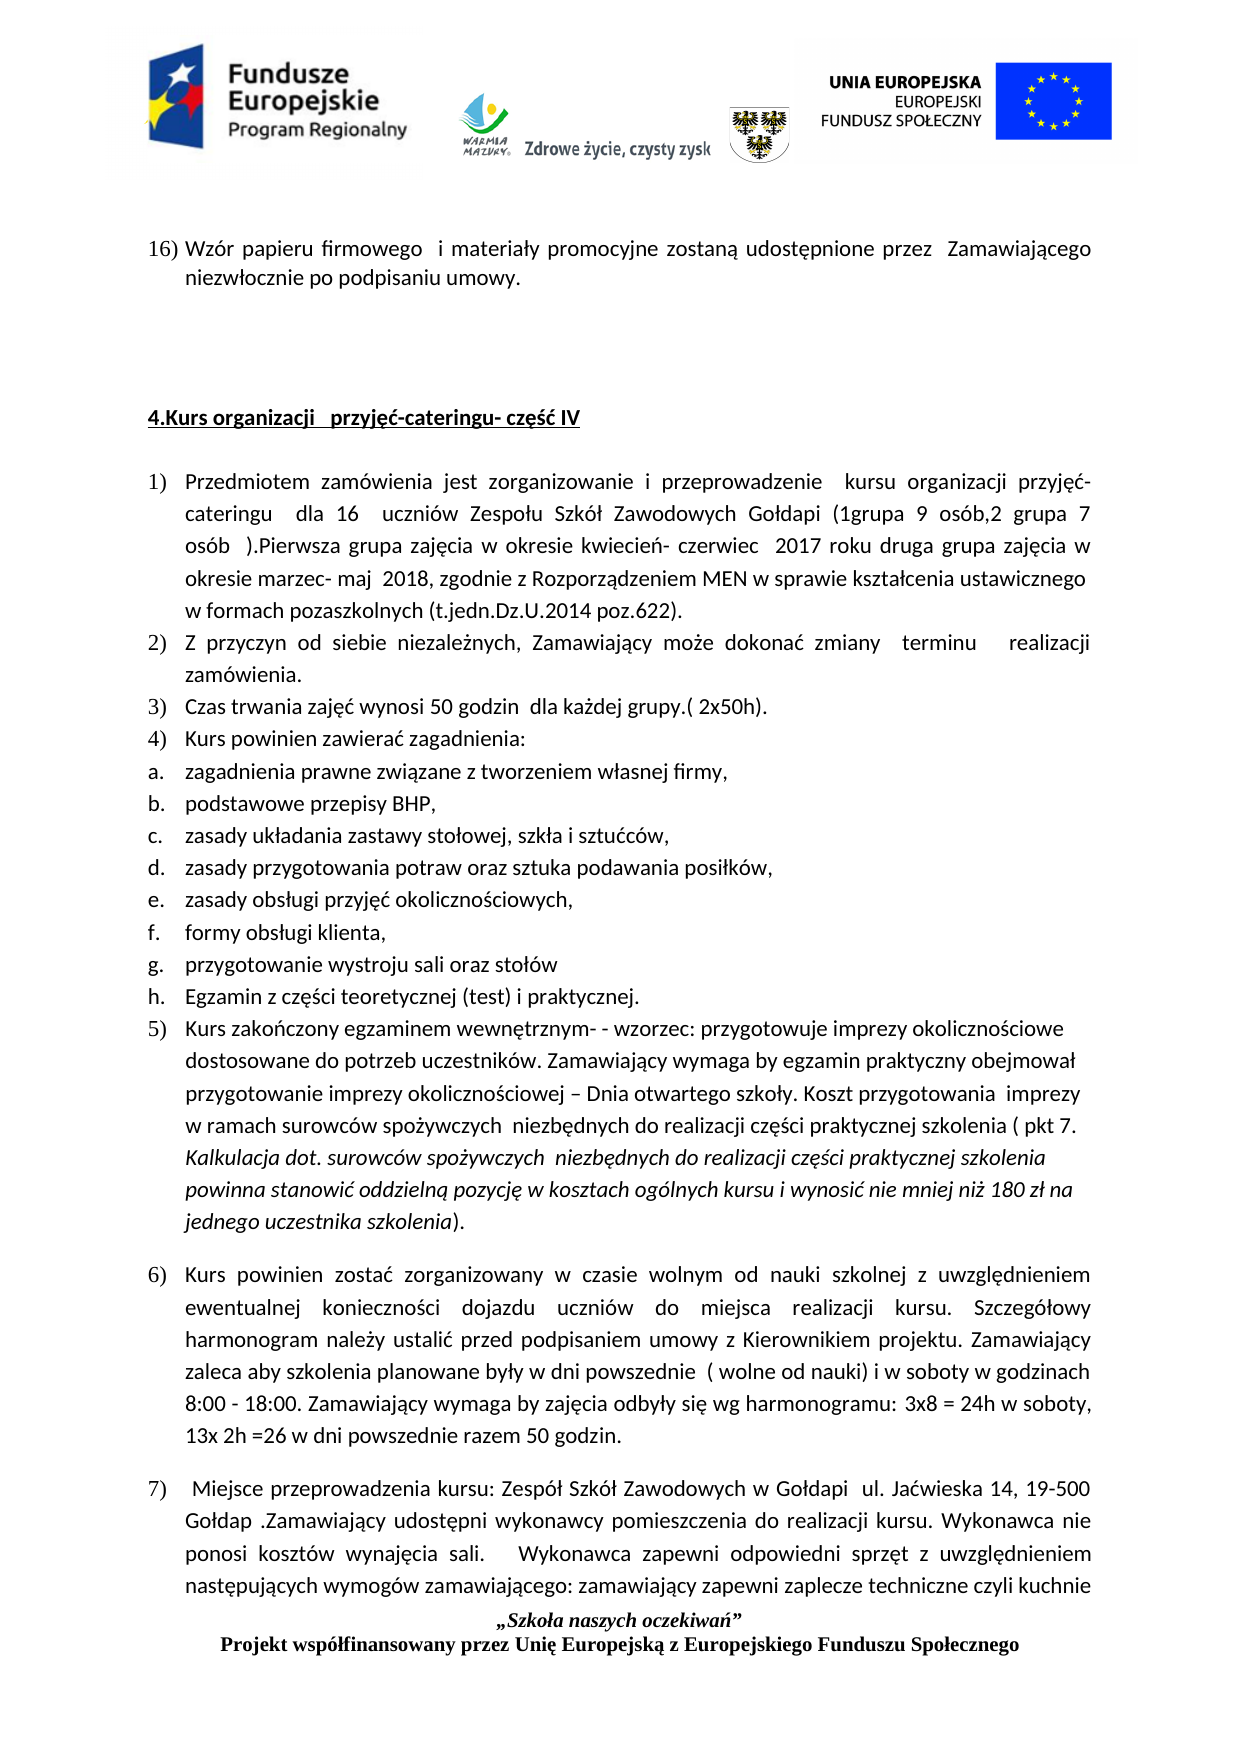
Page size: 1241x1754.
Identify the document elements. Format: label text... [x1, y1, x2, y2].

list podstawowe przepisy BHP, [148, 789, 1093, 817]
picture [729, 107, 790, 163]
list Czas trwania zajęć wynosi 50 godzin dla każdej grupy.( 2x50h). [148, 692, 1093, 720]
list Kurs powinien zostać zorganizowany w czasie wolnym od nauki szkolnej z uwzględnieniem ewentualnej konieczności dojazdu uczniów do miejsca realizacji kursu. Szczegółowy harmonogram należy ustalić przed podpisaniem umowy z Kierownikiem projektu. Zamawiający zaleca aby szkolenia planowane były w dni powszednie ( wolne od nauki) i w soboty w godzinach 8:00 - 18:00. Zamawiający wymaga by zajęcia odbyły się wg harmonogramu: 3x8 = 24h w soboty, 13x 2h =26 w dni powszednie razem 50 godzin. [148, 1260, 1093, 1449]
list Z przyczyn od siebie niezależnych, Zamawiający może dokonać zmiany terminu realizacji zamówienia. [148, 628, 1093, 688]
list zasady przygotowania potraw oraz sztuka podawania posiłków, [148, 853, 1093, 881]
list Kurs zakończony egzaminem wewnętrznym- - wzorzec: przygotowuje imprezy okolicznościowe dostosowane do potrzeb uczestników. Zamawiający wymaga by egzamin praktyczny obejmował przygotowanie imprezy okolicznościowej – Dnia otwartego szkoły. Koszt przygotowania imprezy w ramach surowców spożywczych niezbędnych do realizacji części praktycznej szkolenia ( pkt 7. Kalkulacja dot. surowców spożywczych niezbędnych do realizacji części praktycznej szkolenia powinna stanowić oddzielną pozycję w kosztach ogólnych kursu i wynosić nie mniej niż 180 zł na jednego uczestnika szkolenia). [148, 1014, 1093, 1235]
picture [105, 26, 433, 180]
picture [443, 89, 725, 163]
list Kurs powinien zawierać zagadnienia: [148, 724, 1093, 753]
list zagadnienia prawne związane z tworzeniem własnej firmy, [148, 757, 1093, 785]
list Przedmiotem zamówienia jest zorganizowanie i przeprowadzenie kursu organizacji przyjęć- cateringu dla 16 uczniów Zespołu Szkół Zawodowych Gołdapi (1grupa 9 osób,2 grupa 7 osób ).Pierwsza grupa zajęcia w okresie kwiecień- czerwiec 2017 roku druga grupa zajęcia w okresie marzec- maj 2018, zgodnie z Rozporządzeniem MEN w sprawie kształcenia ustawicznego w formach pozaszkolnych (t.jedn.Dz.U.2014 poz.622). [148, 467, 1093, 624]
list przygotowanie wystroju sali oraz stołów [148, 950, 1093, 978]
list zasady obsługi przyjęć okolicznościowych, [148, 886, 1093, 913]
list Wzór papieru firmowego i materiały promocyjne zostaną udostępnione przez Zamawiającego niezwłocznie po podpisaniu umowy. [148, 234, 1093, 291]
list formy obsługi klienta, [148, 918, 1093, 946]
list Egzamin z części teoretycznej (test) i praktycznej. [148, 982, 1093, 1010]
picture [794, 38, 1138, 164]
list zasady układania zastawy stołowej, szkła i sztućców, [148, 821, 1093, 849]
list 4.Kurs organizacji przyjęć-cateringu- część IV [148, 403, 1093, 431]
